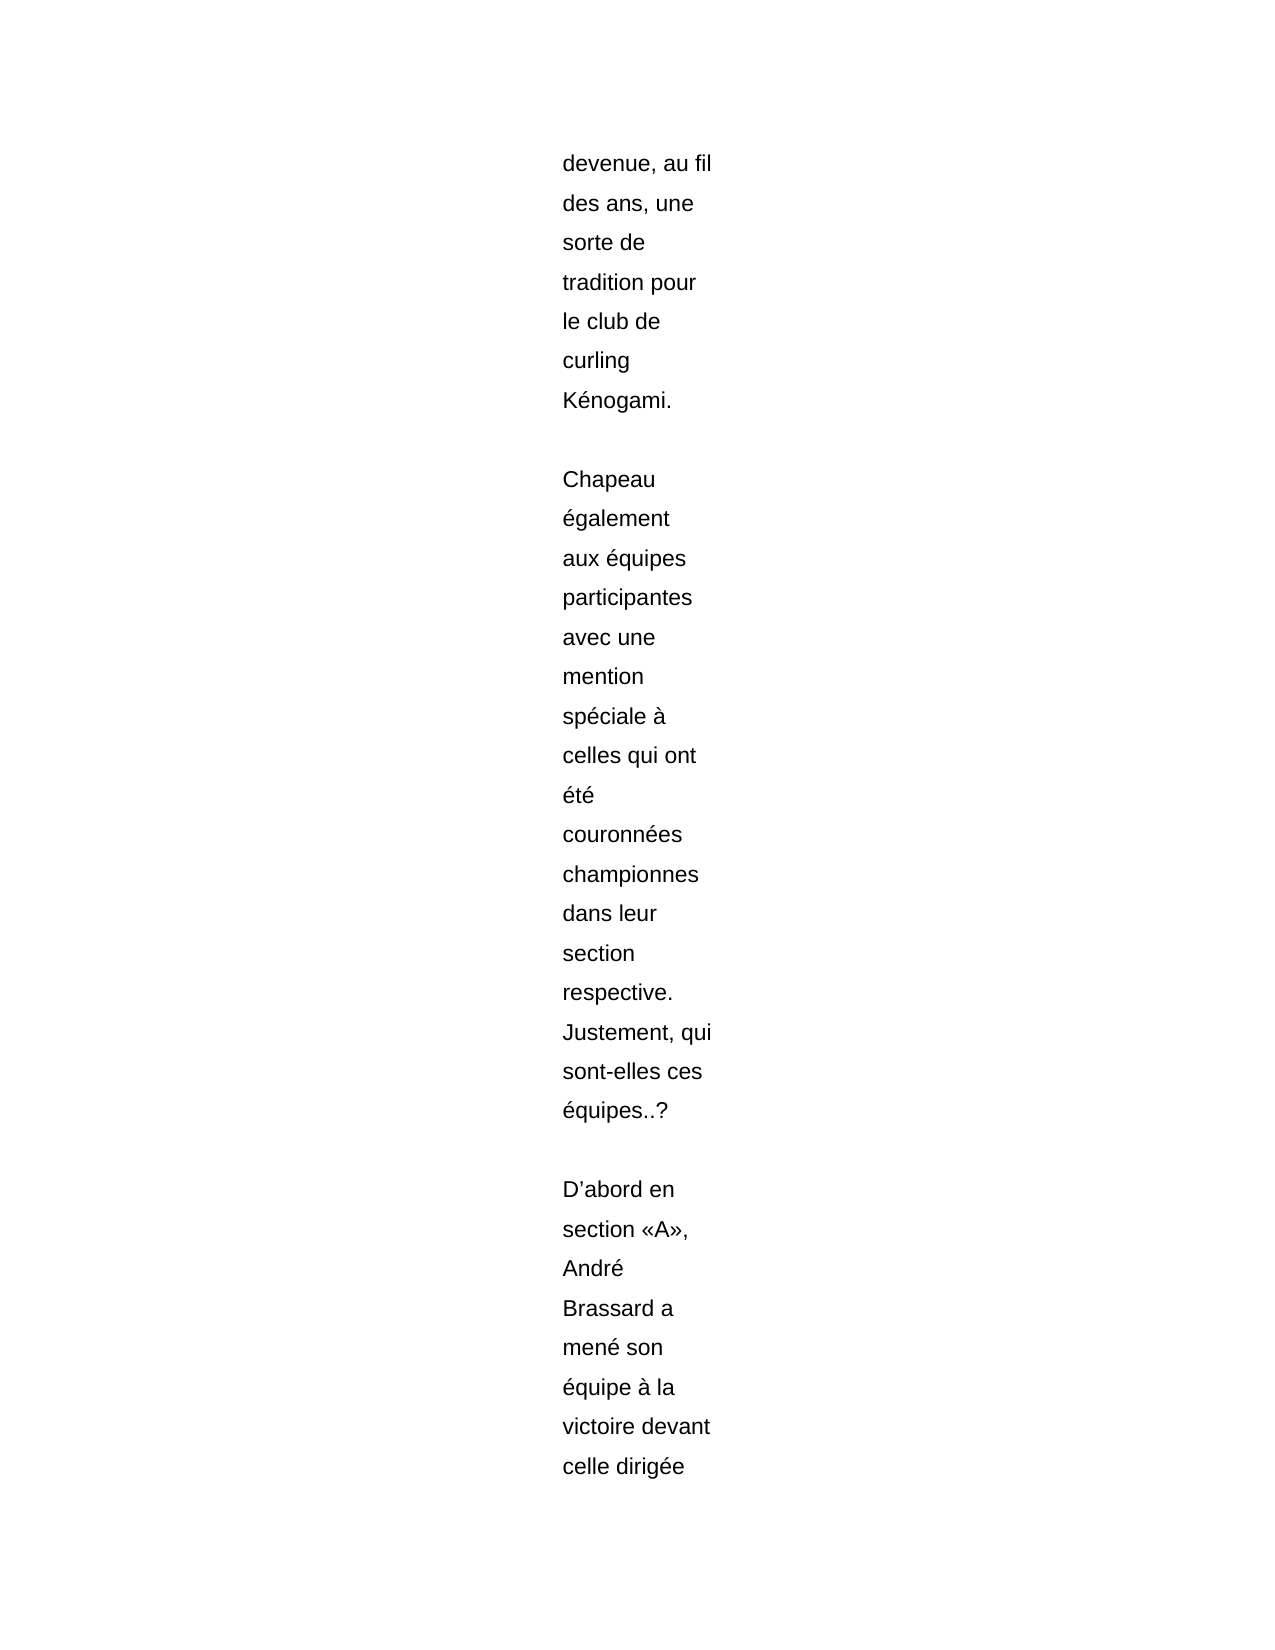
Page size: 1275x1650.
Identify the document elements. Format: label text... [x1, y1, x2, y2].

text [562, 150, 712, 413]
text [562, 1176, 712, 1479]
text Chapeau également aux équipes participantes avec une mention spéciale à celles qui ont été couronnées championnes dans leur section respective. Justement, qui sont-elles ces équipes..? [562, 466, 712, 1124]
